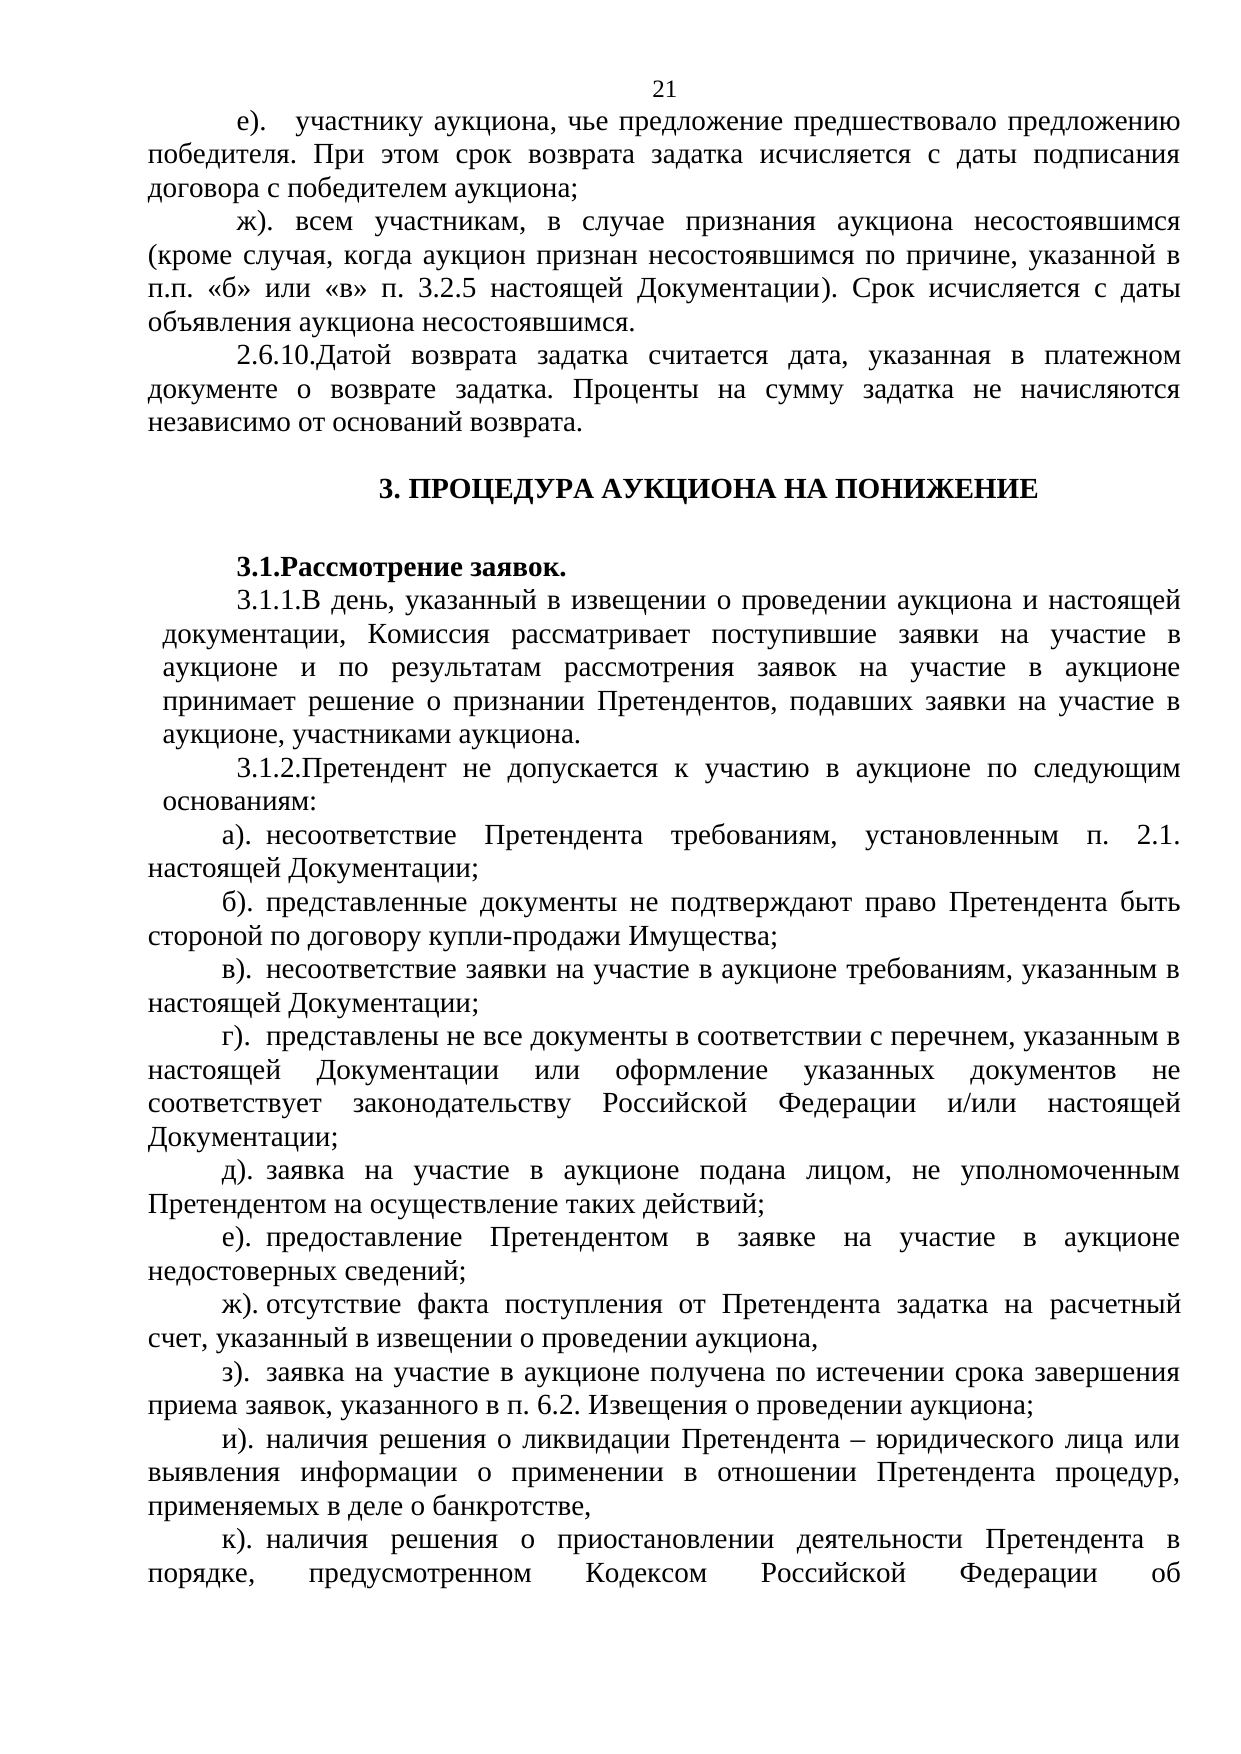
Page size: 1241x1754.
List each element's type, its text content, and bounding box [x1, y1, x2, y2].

list несоответствие Претендента требованиям, установленным п. 2.1. настоящей Документации; [148, 817, 1181, 884]
list отсутствие факта поступления от Претендента задатка на расчетный счет, указанный в извещении о проведении аукциона, [148, 1287, 1181, 1354]
list всем участникам, в случае признания аукциона несостоявшимся (кроме случая, когда аукцион признан несостоявшимся по причине, указанной в п.п. «б» или «в» п. 3.2.5 настоящей Документации). Срок исчисляется с даты объявления аукциона несостоявшимся. [148, 203, 1181, 337]
list 3.1.2.Претендент не допускается к участию в аукционе по следующим основаниям: [162, 750, 1181, 817]
list заявка на участие в аукционе подана лицом, не уполномоченным Претендентом на осуществление таких действий; [148, 1152, 1181, 1219]
text 2.6.10.Датой возврата задатка считается дата, указанная в платежном документе о возврате задатка. Проценты на сумму задатка не начисляются независимо от оснований возврата. [148, 337, 1181, 438]
list 3.1.1.В день, указанный в извещении о проведении аукциона и настоящей документации, Комиссия рассматривает поступившие заявки на участие в аукционе и по результатам рассмотрения заявок на участие в аукционе принимает решение о признании Претендентов, подавших заявки на участие в аукционе, участниками аукциона. [162, 582, 1181, 750]
list заявка на участие в аукционе получена по истечении срока завершения приема заявок, указанного в п. 6.2. Извещения о проведении аукциона; [148, 1354, 1181, 1421]
list предоставление Претендентом в заявке на участие в аукционе недостоверных сведений; [148, 1219, 1181, 1287]
list участнику аукциона, чье предложение предшествовало предложению победителя. При этом срок возврата задатка исчисляется с даты подписания договора с победителем аукциона; [148, 103, 1181, 203]
list наличия решения о ликвидации Претендента – юридического лица или выявления информации о применении в отношении Претендента процедур, применяемых в деле о банкротстве, [148, 1421, 1181, 1521]
list представлены не все документы в соответствии с перечнем, указанным в настоящей Документации или оформление указанных документов не соответствует законодательству Российской Федерации и/или настоящей Документации; [148, 1018, 1181, 1152]
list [148, 1521, 1181, 1588]
list Процедура аукциона на понижение [148, 472, 1181, 505]
list представленные документы не подтверждают право Претендента быть стороной по договору купли-продажи Имущества; [148, 884, 1181, 951]
list 3.1.Рассмотрение заявок. [162, 549, 1181, 582]
list несоответствие заявки на участие в аукционе требованиям, указанным в настоящей Документации; [148, 951, 1181, 1018]
